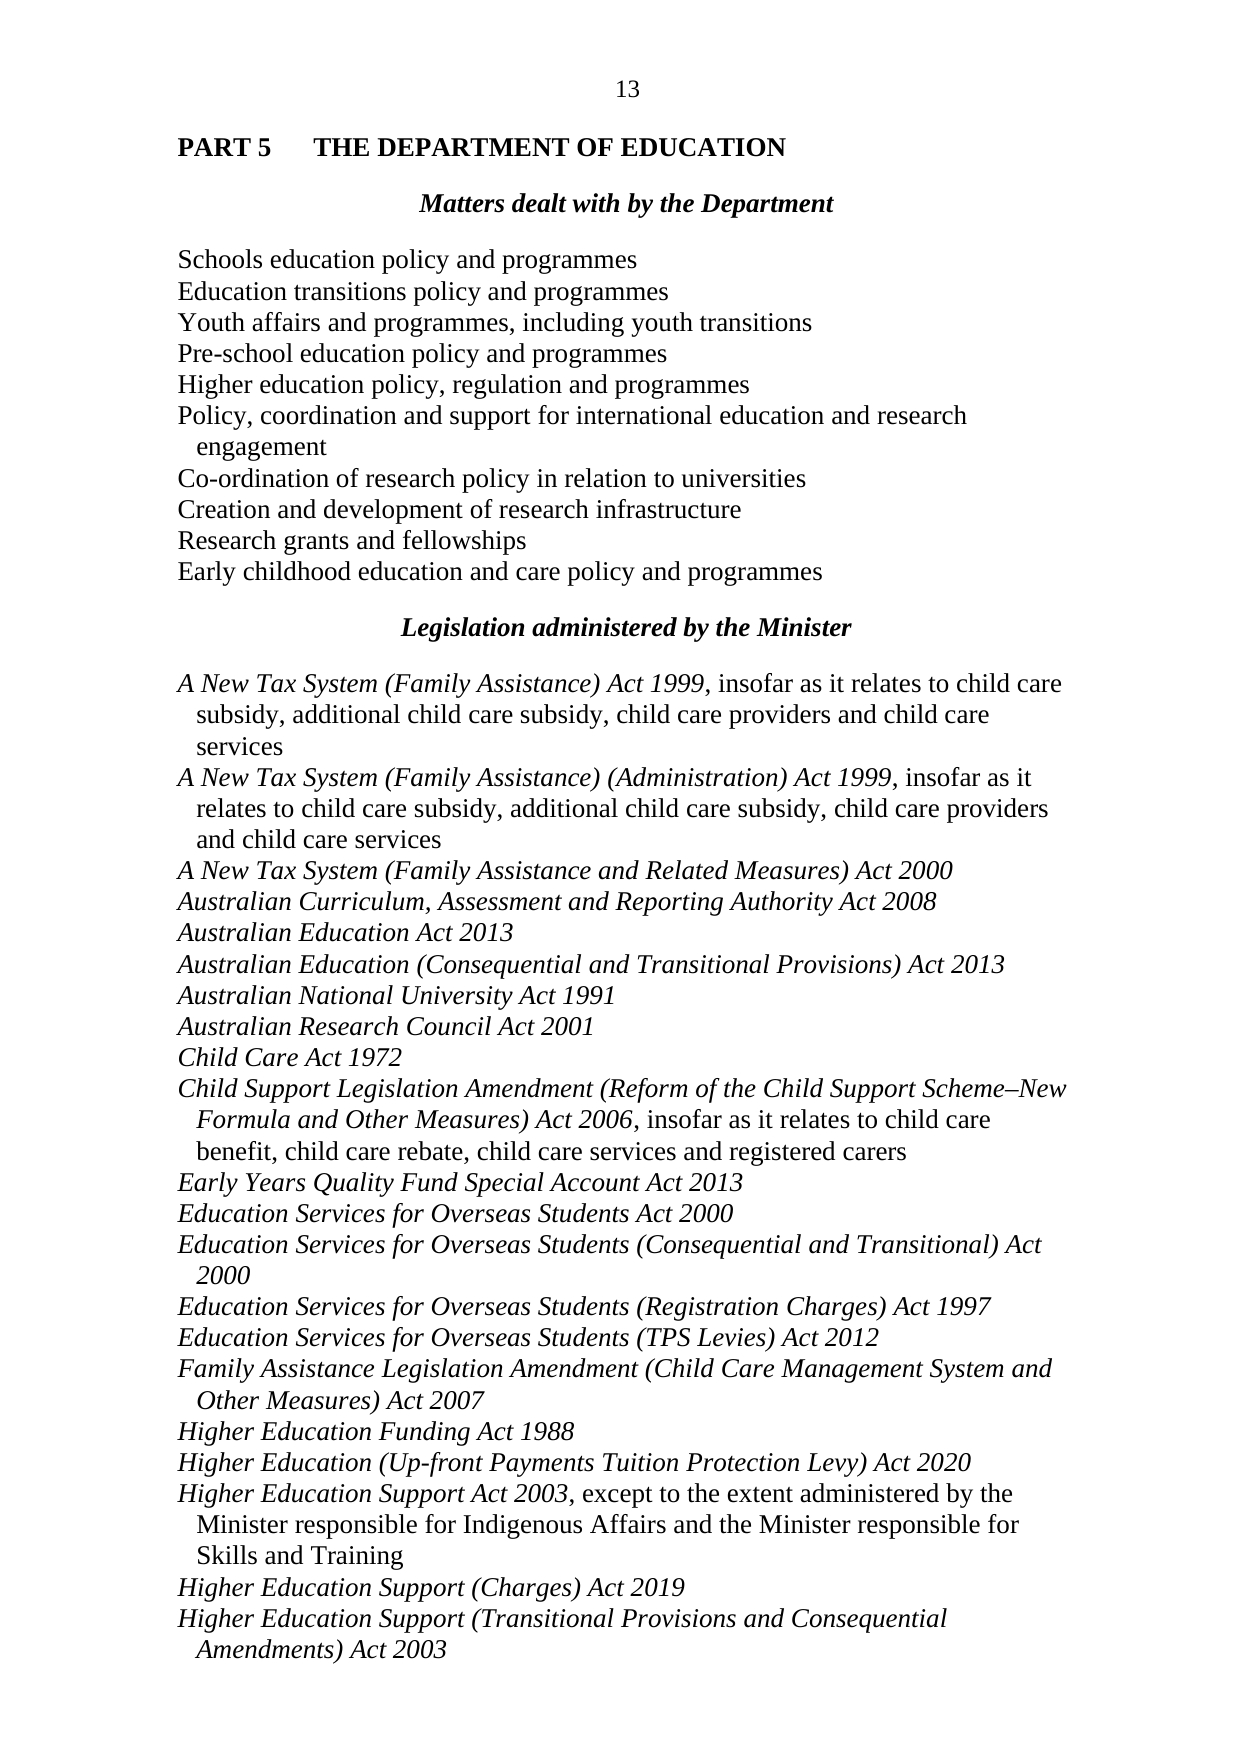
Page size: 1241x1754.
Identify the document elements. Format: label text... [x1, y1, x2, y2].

subtitle Legislation administered by the Minister [177, 611, 1078, 642]
text Higher Education Support Act 2003, except to the extent administered by the Minister responsible for Indigenous Affairs and the Minister responsible for Skills and Training [177, 1477, 1078, 1571]
text A New Tax System (Family Assistance and Related Measures) Act 2000 [177, 854, 1078, 885]
text Australian Education Act 2013 [177, 917, 1078, 948]
text Education Services for Overseas Students (Consequential and Transitional) Act 2000 [177, 1228, 1078, 1290]
text Higher Education Support (Transitional Provisions and Consequential Amendments) Act 2003 [177, 1602, 1078, 1664]
text Family Assistance Legislation Amendment (Child Care Management System and Other Measures) Act 2007 [177, 1353, 1078, 1415]
text Early Years Quality Fund Special Account Act 2013 [177, 1166, 1078, 1197]
text Child Care Act 1972 [177, 1041, 1078, 1072]
text Higher Education Funding Act 1988 [177, 1415, 1078, 1446]
text Youth affairs and programmes, including youth transitions [177, 306, 1078, 337]
text Education transitions policy and programmes [177, 275, 1078, 306]
text Matters dealt with by the Department [177, 187, 1078, 219]
text Australian Education (Consequential and Transitional Provisions) Act 2013 [177, 948, 1078, 979]
text Education Services for Overseas Students (TPS Levies) Act 2012 [177, 1321, 1078, 1353]
text Higher Education (Up-front Payments Tuition Protection Levy) Act 2020 [177, 1446, 1078, 1477]
text Higher Education Support (Charges) Act 2019 [177, 1571, 1078, 1602]
text Schools education policy and programmes [177, 244, 1078, 275]
text Australian Curriculum, Assessment and Reporting Authority Act 2008 [177, 885, 1078, 917]
text Education Services for Overseas Students (Registration Charges) Act 1997 [177, 1290, 1078, 1321]
text Australian National University Act 1991 [177, 979, 1078, 1010]
text A New Tax System (Family Assistance) (Administration) Act 1999, insofar as it relates to child care subsidy, additional child care subsidy, child care providers and child care services [177, 761, 1078, 854]
text Creation and development of research infrastructure [177, 493, 1078, 524]
text Higher education policy, regulation and programmes [177, 368, 1078, 399]
text A New Tax System (Family Assistance) Act 1999, insofar as it relates to child care subsidy, additional child care subsidy, child care providers and child care services [177, 667, 1078, 761]
text Co-ordination of research policy in relation to universities [177, 462, 1078, 493]
text Australian Research Council Act 2001 [177, 1010, 1078, 1041]
text Education Services for Overseas Students Act 2000 [177, 1197, 1078, 1228]
text Child Support Legislation Amendment (Reform of the Child Support Scheme–New Formula and Other Measures) Act 2006, insofar as it relates to child care benefit, child care rebate, child care services and registered carers [177, 1072, 1078, 1166]
subtitle PART 5 THE DEPARTMENT OF EDUCATION [177, 131, 1137, 162]
text Early childhood education and care policy and programmes [177, 555, 1078, 586]
text Pre-school education policy and programmes [177, 337, 1078, 368]
text Research grants and fellowships [177, 524, 1078, 555]
text Policy, coordination and support for international education and research engagement [177, 399, 1078, 462]
